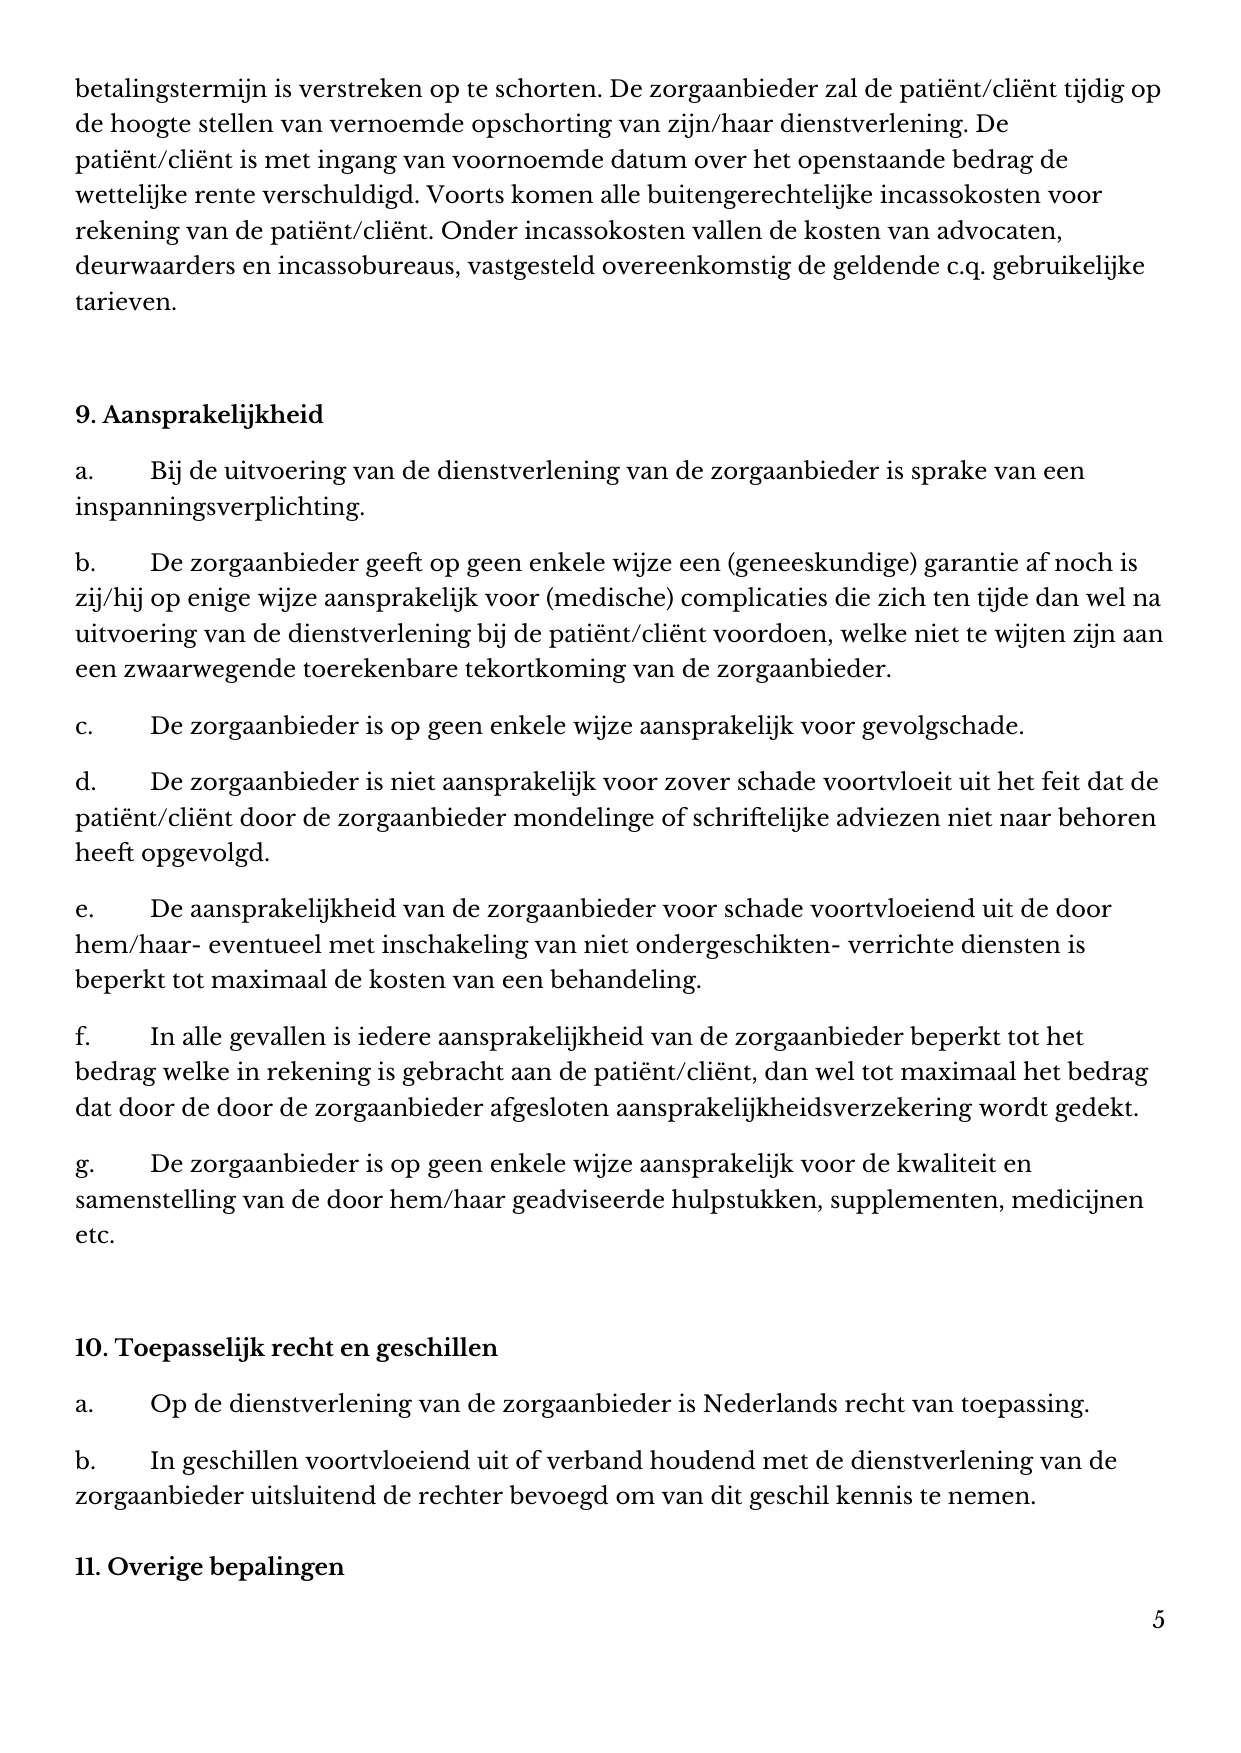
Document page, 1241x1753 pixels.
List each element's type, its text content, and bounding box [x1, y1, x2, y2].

text 9. Aansprakelijkheid [75, 401, 1165, 429]
text a. Bij de uitvoering van de dienstverlening van de zorgaanbieder is sprake van een inspanningsverplichting. [75, 457, 1165, 521]
text b. In geschillen voortvloeiend uit of verband houdend met de dienstverlening van de zorgaanbieder uitsluitend de rechter bevoegd om van dit geschil kennis te nemen. 11. Overige bepalingen [75, 1447, 1165, 1582]
text e. De aansprakelijkheid van de zorgaanbieder voor schade voortvloeiend uit de door hem/haar- eventueel met inschakeling van niet ondergeschikten- verrichte diensten is beperkt tot maximaal de kosten van een behandeling. [75, 896, 1165, 995]
text g. De zorgaanbieder is op geen enkele wijze aansprakelijk voor de kwaliteit en samenstelling van de door hem/haar geadviseerde hulpstukken, supplementen, medicijnen etc. [75, 1151, 1165, 1250]
text a. Op de dienstverlening van de zorgaanbieder is Nederlands recht van toepassing. [75, 1391, 1165, 1419]
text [75, 75, 1165, 317]
text c. De zorgaanbieder is op geen enkele wijze aansprakelijk voor gevolgschade. [75, 712, 1165, 740]
text 10. Toepasselijk recht en geschillen [75, 1334, 1165, 1363]
text d. De zorgaanbieder is niet aansprakelijk voor zover schade voortvloeit uit het feit dat de patiënt/cliënt door de zorgaanbieder mondelinge of schriftelijke adviezen niet naar behoren heeft opgevolgd. [75, 768, 1165, 868]
text f. In alle gevallen is iedere aansprakelijkheid van de zorgaanbieder beperkt tot het bedrag welke in rekening is gebracht aan de patiënt/cliënt, dan wel tot maximaal het bedrag dat door de door de zorgaanbieder afgesloten aansprakelijkheidsverzekering wordt gedekt. [75, 1023, 1165, 1123]
text b. De zorgaanbieder geeft op geen enkele wijze een (geneeskundige) garantie af noch is zij/hij op enige wijze aansprakelijk voor (medische) complicaties die zich ten tijde dan wel na uitvoering van de dienstverlening bij de patiënt/cliënt voordoen, welke niet te wijten zijn aan een zwaarwegende toerekenbare tekortkoming van de zorgaanbieder. [75, 549, 1165, 684]
